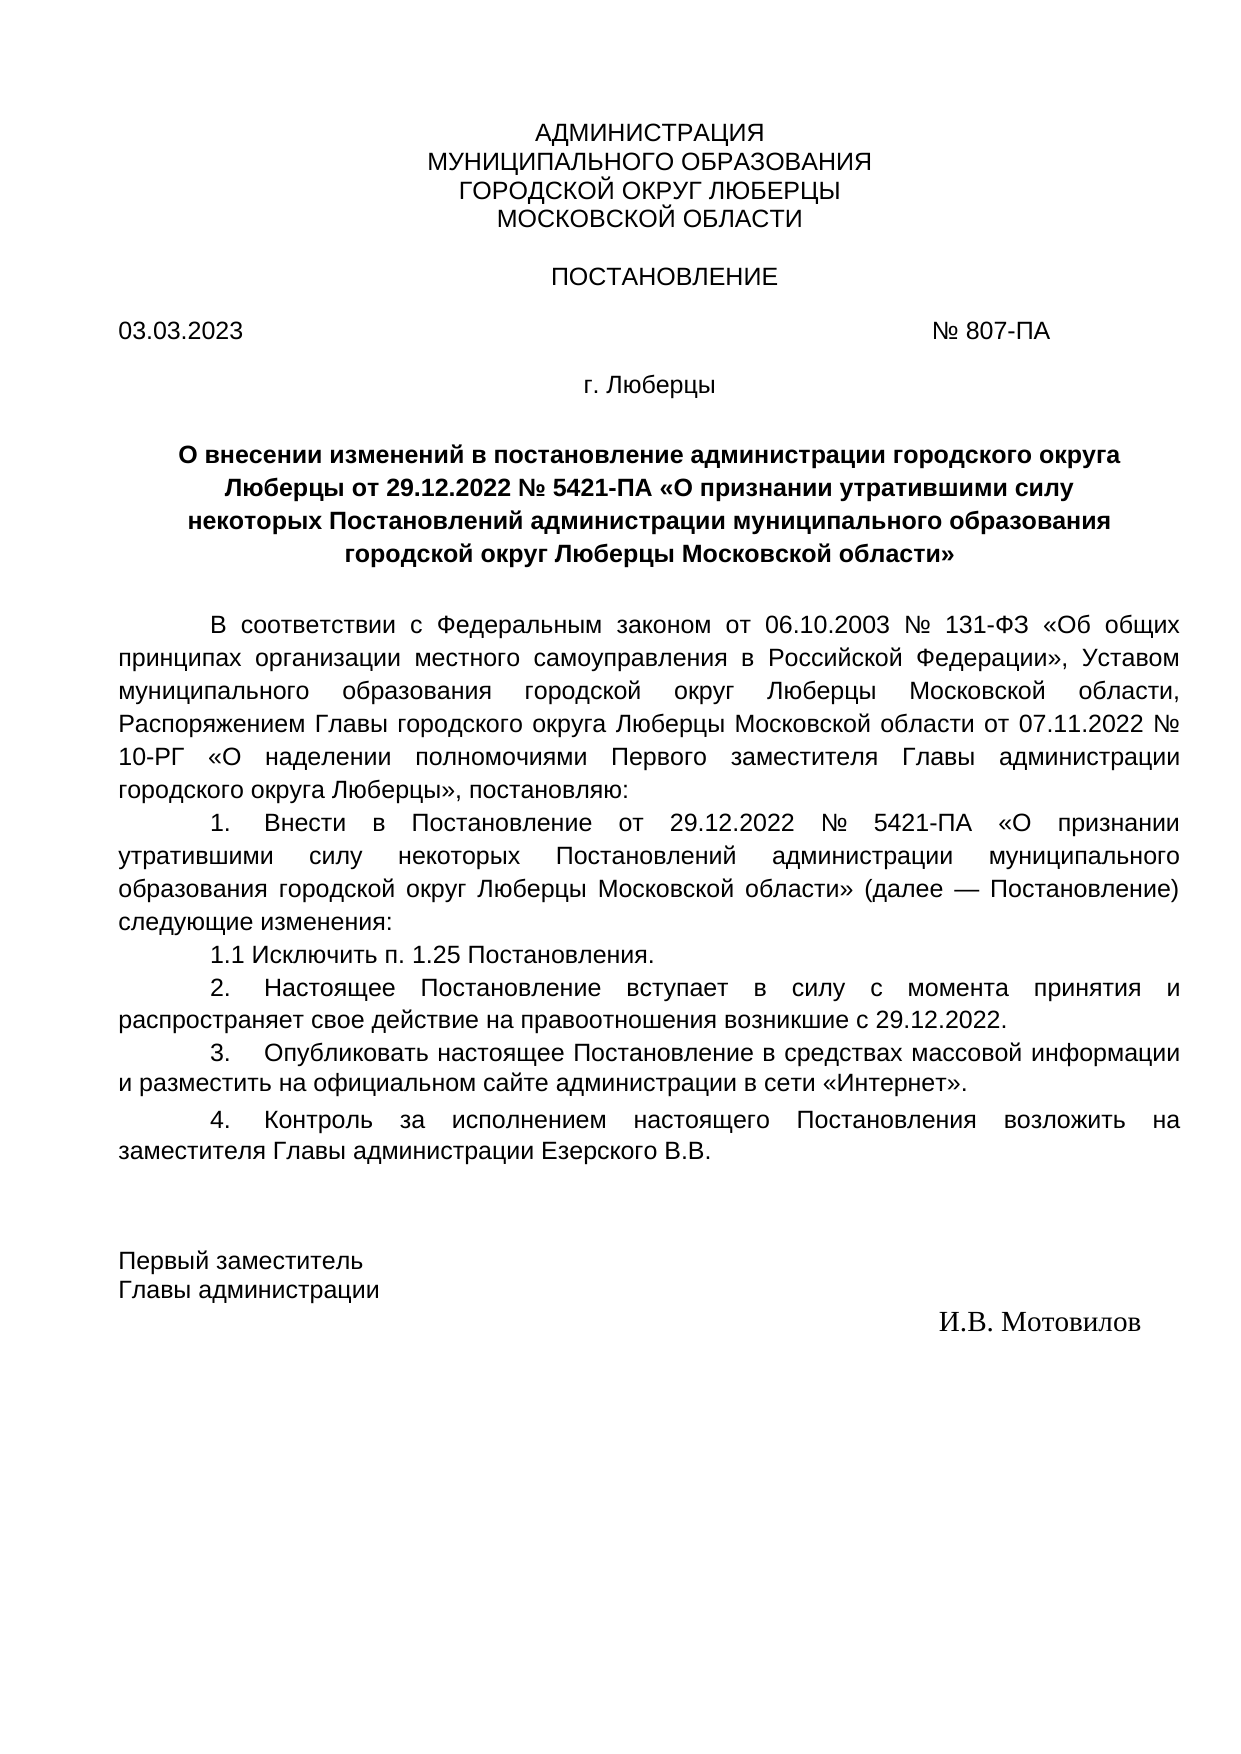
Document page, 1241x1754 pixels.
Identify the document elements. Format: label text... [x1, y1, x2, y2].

text Первый заместитель [118, 1246, 1181, 1275]
list Опубликовать настоящее Постановление в средствах массовой информации и разместить на официальном сайте администрации в сети «Интернет». [118, 1038, 1181, 1097]
text Главы администрации [118, 1275, 1181, 1303]
list Контроль за исполнением настоящего Постановления возложить на заместителя Главы администрации Езерского В.В. [118, 1105, 1181, 1165]
text МОСКОВСКОЙ ОБЛАСТИ [118, 204, 1181, 233]
text 03.03.2023 № 807-ПА [118, 316, 1211, 344]
text 1.1 Исключить п. 1.25 Постановления. [118, 940, 1181, 969]
text АДМИНИСТРАЦИЯ [118, 118, 1181, 147]
list Настоящее Постановление вступает в силу с момента принятия и распространяет свое действие на правоотношения возникшие с 29.12.2022. [118, 973, 1181, 1034]
text В соответствии с Федеральным законом от 06.10.2003 № 131-ФЗ «Об общих принципах организации местного самоуправления в Российской Федерации», Уставом муниципального образования городской округ Люберцы Московской области, Распоряжением Главы городского округа Люберцы Московской области от 07.11.2022 № 10-РГ «О наделении полномочиями Первого заместителя Главы администрации городского округа Люберцы», постановляю: [118, 610, 1181, 803]
text г. Люберцы [118, 369, 1181, 398]
list Внести в Постановление от 29.12.2022 № 5421-ПА «О признании утратившими силу некоторых Постановлений администрации муниципального образования городской округ Люберцы Московской области» (далее — Постановление) следующие изменения: [118, 808, 1181, 936]
text МУНИЦИПАЛЬНОГО ОБРАЗОВАНИЯ [118, 147, 1181, 176]
text ПОСТАНОВЛЕНИЕ [118, 262, 1211, 291]
text О внесении изменений в постановление администрации городского округа Люберцы от 29.12.2022 № 5421-ПА «О признании утратившими силу некоторых Постановлений администрации муниципального образования городской округ Люберцы Московской области» [118, 440, 1181, 568]
text ГОРОДСКОЙ ОКРУГ ЛЮБЕРЦЫ [118, 176, 1181, 204]
